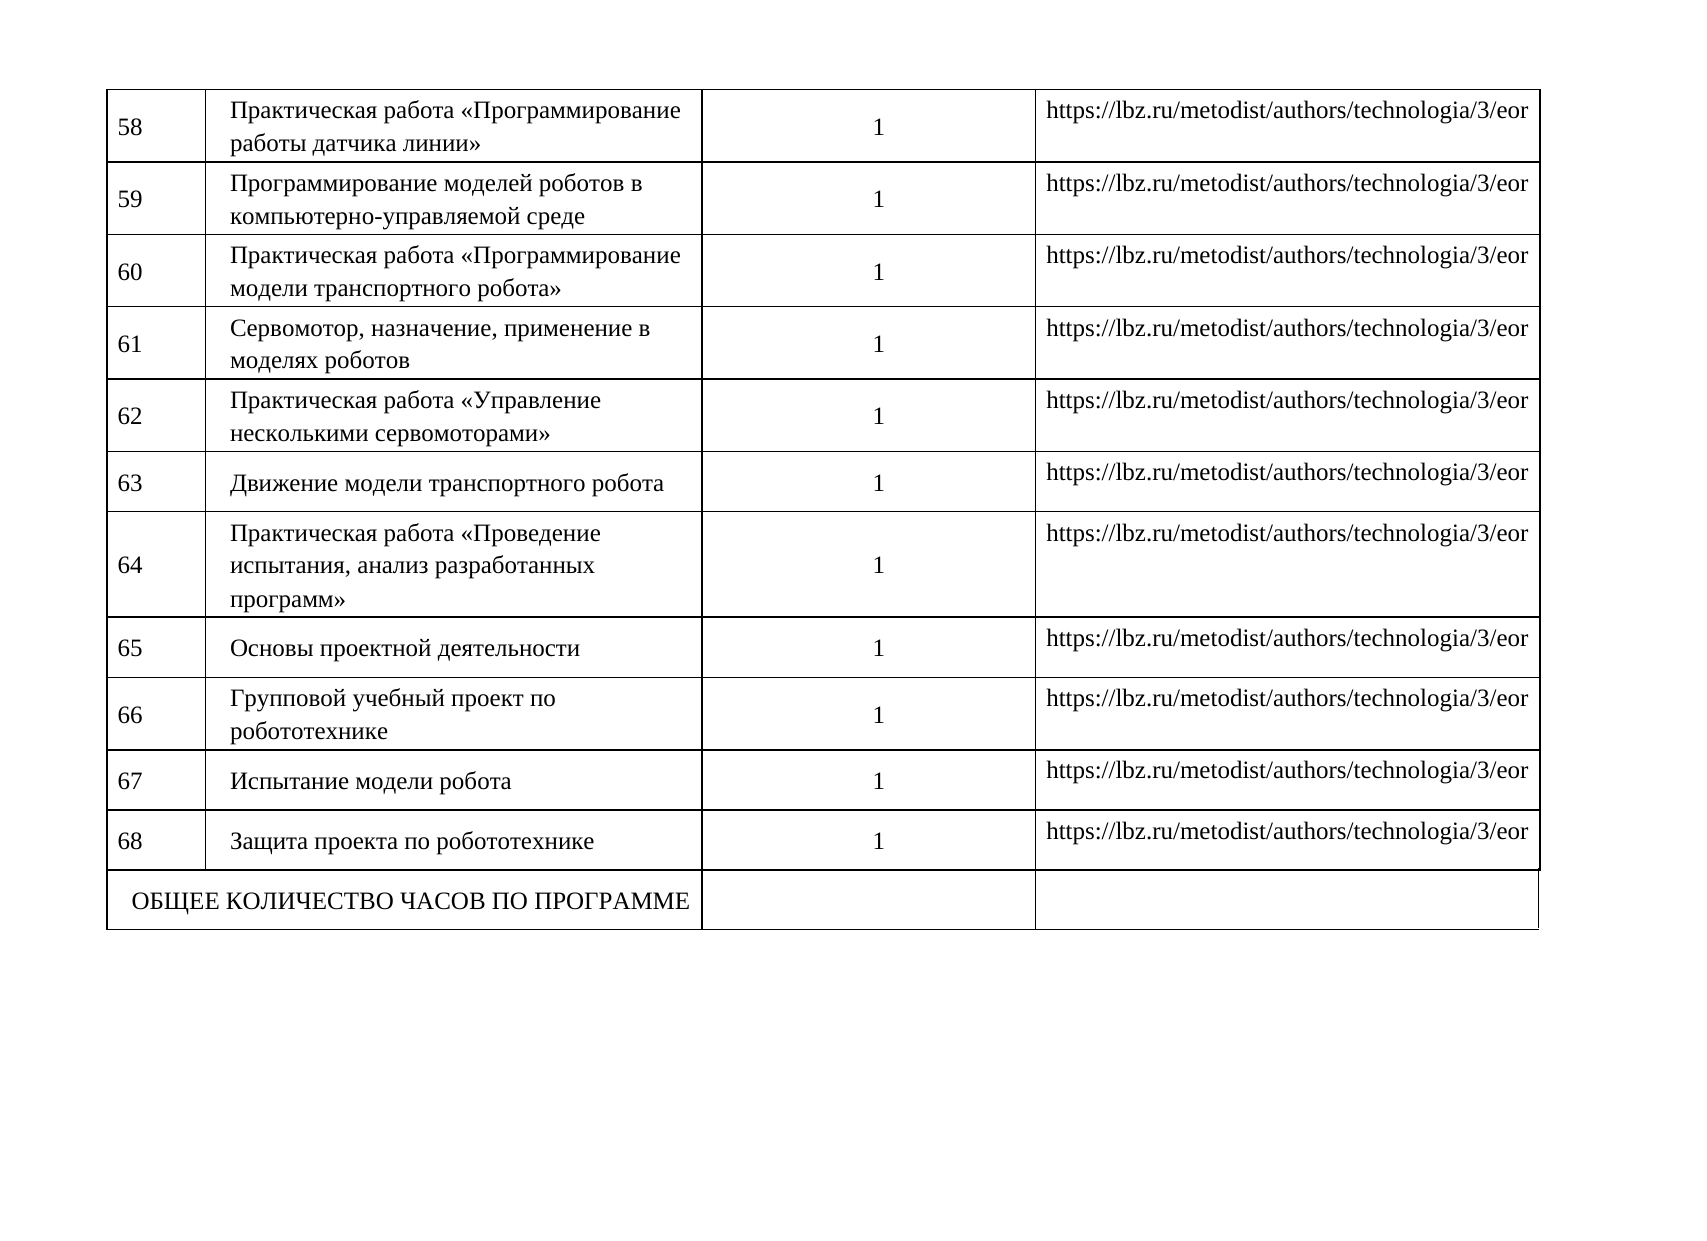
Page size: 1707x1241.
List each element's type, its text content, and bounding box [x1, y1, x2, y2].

table_cell https://lbz.ru/metodist/authors/technologia/3/eor [1036, 618, 1539, 676]
table_cell Основы проектной деятельности [206, 618, 701, 676]
table_cell https://lbz.ru/metodist/authors/technologia/3/eor [1036, 380, 1539, 451]
table_cell 67 [108, 751, 205, 809]
table_cell Защита проекта по робототехнике [206, 811, 701, 869]
table_cell 60 [108, 235, 205, 306]
table_cell Программирование моделей роботов в компьютерно-управляемой среде [206, 163, 701, 233]
table_cell https://lbz.ru/metodist/authors/technologia/3/eor [1036, 751, 1539, 809]
table_cell 1 [703, 163, 1035, 233]
table_cell 1 [703, 811, 1035, 869]
table_cell Практическая работа «Управление несколькими сервомоторами» [206, 380, 701, 451]
table_cell [1036, 871, 1539, 929]
table_cell [703, 871, 1035, 929]
table_cell Сервомотор, назначение, применение в моделях роботов [206, 307, 701, 378]
table_cell 61 [108, 307, 205, 378]
table_cell 68 [108, 811, 205, 869]
table_cell ОБЩЕЕ КОЛИЧЕСТВО ЧАСОВ ПО ПРОГРАММЕ [108, 871, 701, 929]
table_cell Практическая работа «Программирование работы датчика линии» [206, 90, 701, 161]
table_cell https://lbz.ru/metodist/authors/technologia/3/eor [1036, 307, 1539, 378]
table_cell Практическая работа «Проведение испытания, анализ разработанных программ» [206, 512, 701, 616]
table_cell https://lbz.ru/metodist/authors/technologia/3/eor [1036, 452, 1539, 511]
table_cell 64 [108, 512, 205, 616]
table_cell 1 [703, 307, 1035, 378]
table_cell 1 [703, 751, 1035, 809]
table_cell https://lbz.ru/metodist/authors/technologia/3/eor [1036, 512, 1539, 616]
table_cell 1 [703, 380, 1035, 451]
table_cell 1 [703, 235, 1035, 306]
table_cell https://lbz.ru/metodist/authors/technologia/3/eor [1036, 235, 1539, 306]
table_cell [1036, 90, 1539, 161]
table_cell https://lbz.ru/metodist/authors/technologia/3/eor [1036, 811, 1539, 869]
table_cell https://lbz.ru/metodist/authors/technologia/3/eor [1036, 678, 1539, 749]
table_cell Движение модели транспортного робота [206, 452, 701, 511]
table_cell 59 [108, 163, 205, 233]
table_cell 1 [703, 512, 1035, 616]
table_cell 1 [703, 678, 1035, 749]
table_cell 1 [703, 90, 1035, 161]
table_cell 65 [108, 618, 205, 676]
table_cell Практическая работа «Программирование модели транспортного робота» [206, 235, 701, 306]
table_cell 62 [108, 380, 205, 451]
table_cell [1036, 163, 1539, 233]
table_cell 1 [703, 618, 1035, 676]
table_cell Испытание модели робота [206, 751, 701, 809]
table_cell 1 [703, 452, 1035, 511]
table_cell 58 [108, 90, 205, 161]
table_cell 63 [108, 452, 205, 511]
table_cell Групповой учебный проект по робототехнике [206, 678, 701, 749]
table_cell 66 [108, 678, 205, 749]
